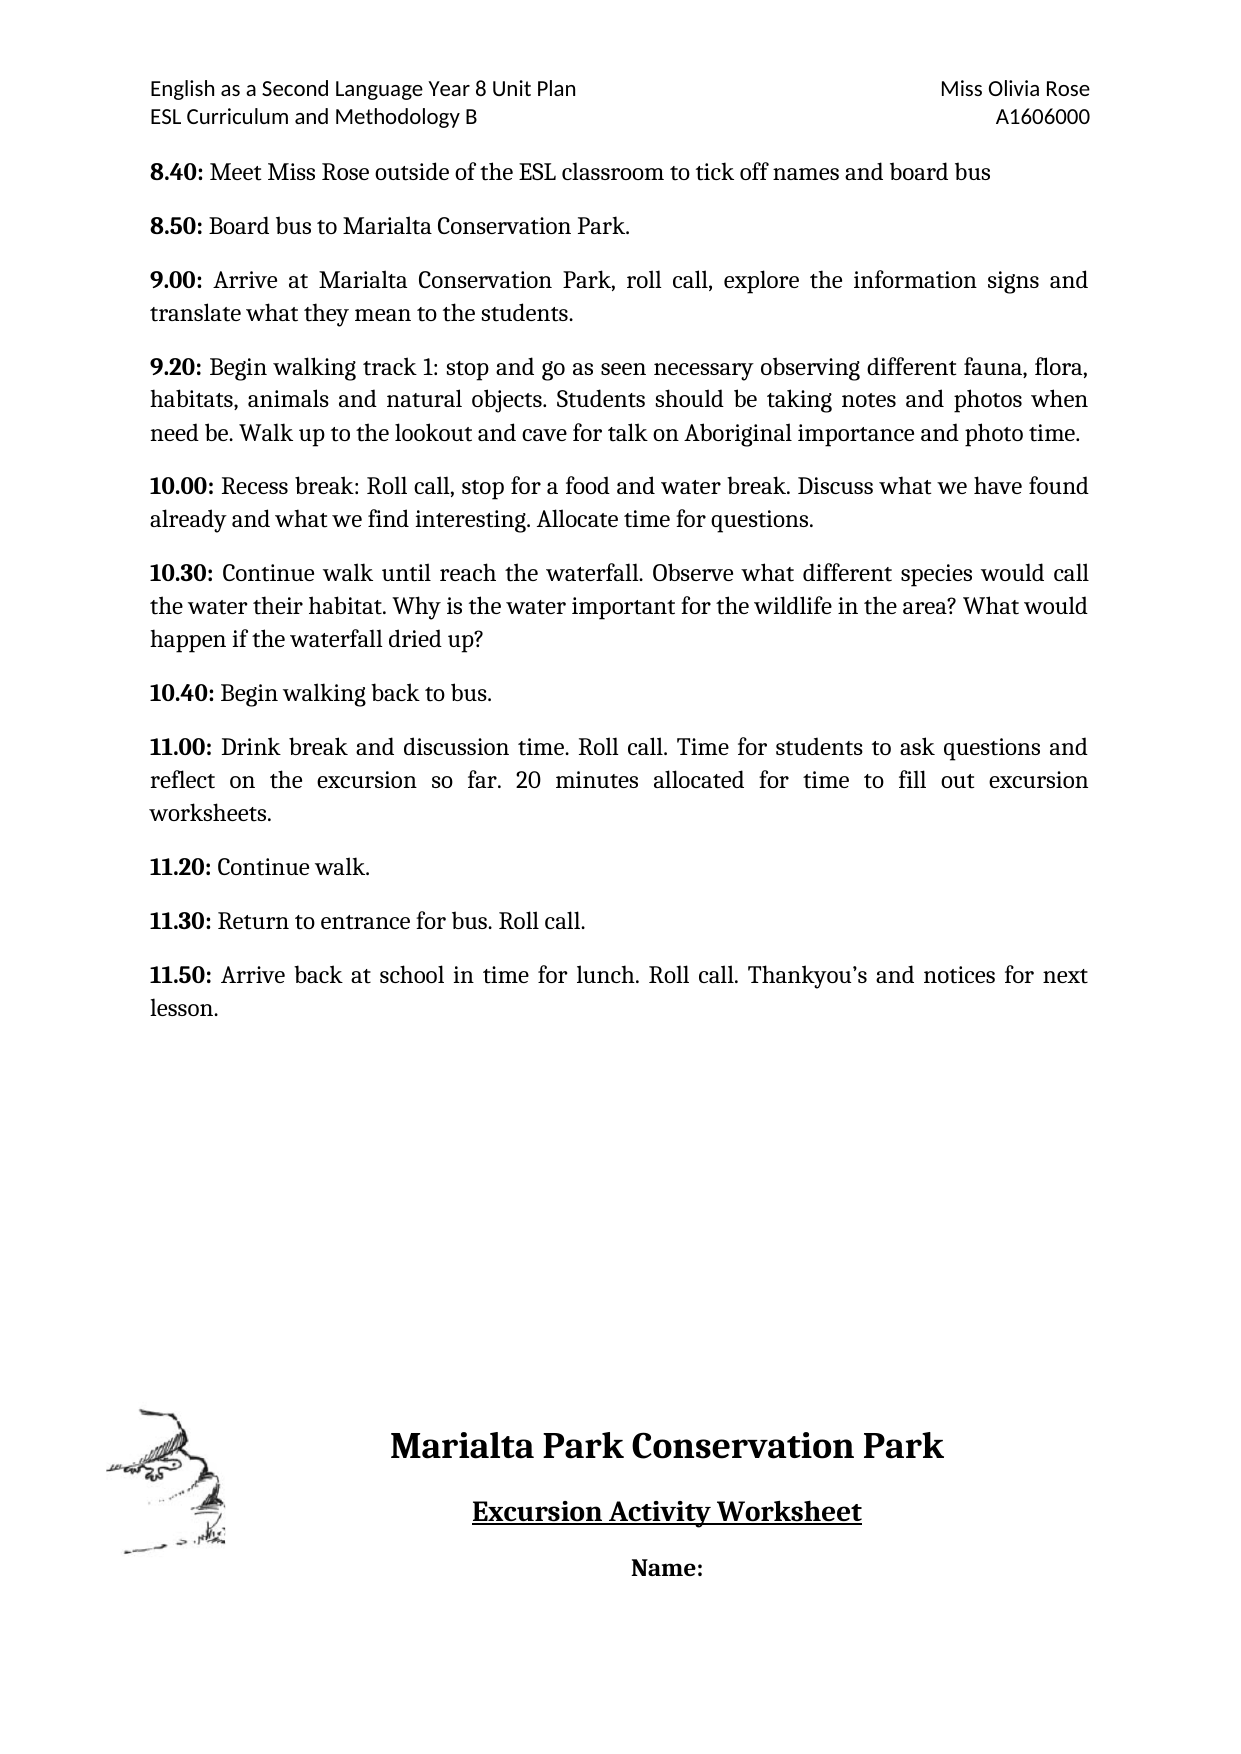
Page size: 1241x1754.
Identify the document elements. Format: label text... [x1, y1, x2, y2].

text 9.00: Arrive at Marialta Conservation Park, roll call, explore the information signs and translate what they mean to the students. [150, 266, 1090, 327]
text 11.00: Drink break and discussion time. Roll call. Time for students to ask questions and reflect on the excursion so far. 20 minutes allocated for time to fill out excursion worksheets. [150, 733, 1090, 828]
text 11.30: Return to entrance for bus. Roll call. [150, 907, 1090, 935]
picture [106, 1399, 226, 1566]
text 10.40: Begin walking back to bus. [150, 679, 1090, 708]
text Excursion Activity Worksheet [226, 1495, 1090, 1528]
text 11.50: Arrive back at school in time for lunch. Roll call. Thankyou’s and notices for next lesson. [150, 961, 1090, 1022]
text 9.20: Begin walking track 1: stop and go as seen necessary observing different fauna, flora, habitats, animals and natural objects. Students should be taking notes and photos when need be. Walk up to the lookout and cave for talk on Aboriginal importance and photo time. [150, 352, 1090, 447]
text Name: [150, 1554, 1090, 1583]
text Marialta Park Conservation Park [226, 1424, 1090, 1467]
text 11.20: Continue walk. [150, 853, 1090, 882]
text 8.50: Board bus to Marialta Conservation Park. [150, 212, 1090, 240]
text 8.40: Meet Miss Rose outside of the ESL classroom to tick off names and board bus [150, 158, 1090, 187]
text 10.30: Continue walk until reach the waterfall. Observe what different species would call the water their habitat. Why is the water important for the wildlife in the area? What would happen if the waterfall dried up? [150, 559, 1090, 654]
text 10.00: Recess break: Roll call, stop for a food and water break. Discuss what we have found already and what we find interesting. Allocate time for questions. [150, 472, 1090, 534]
